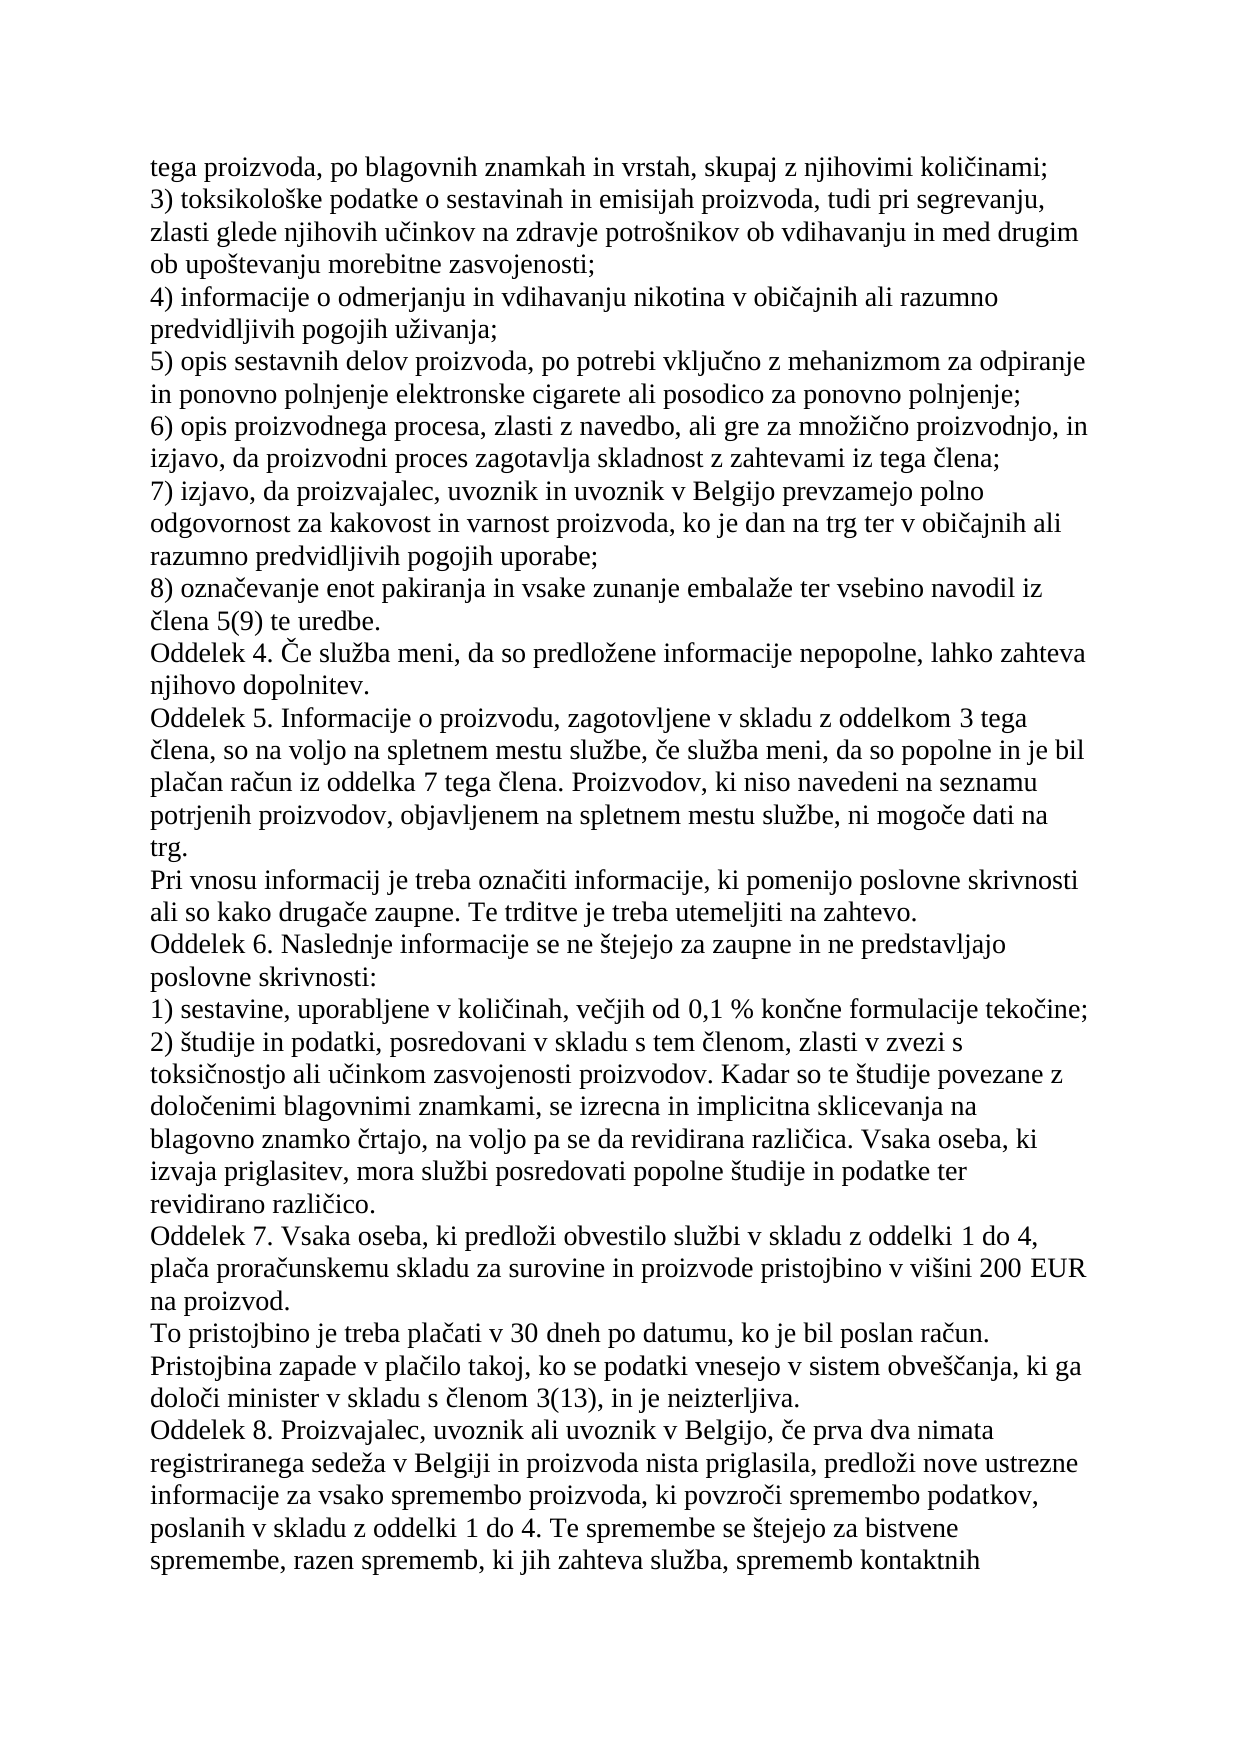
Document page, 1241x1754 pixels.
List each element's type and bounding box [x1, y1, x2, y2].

text [150, 150, 1090, 1575]
